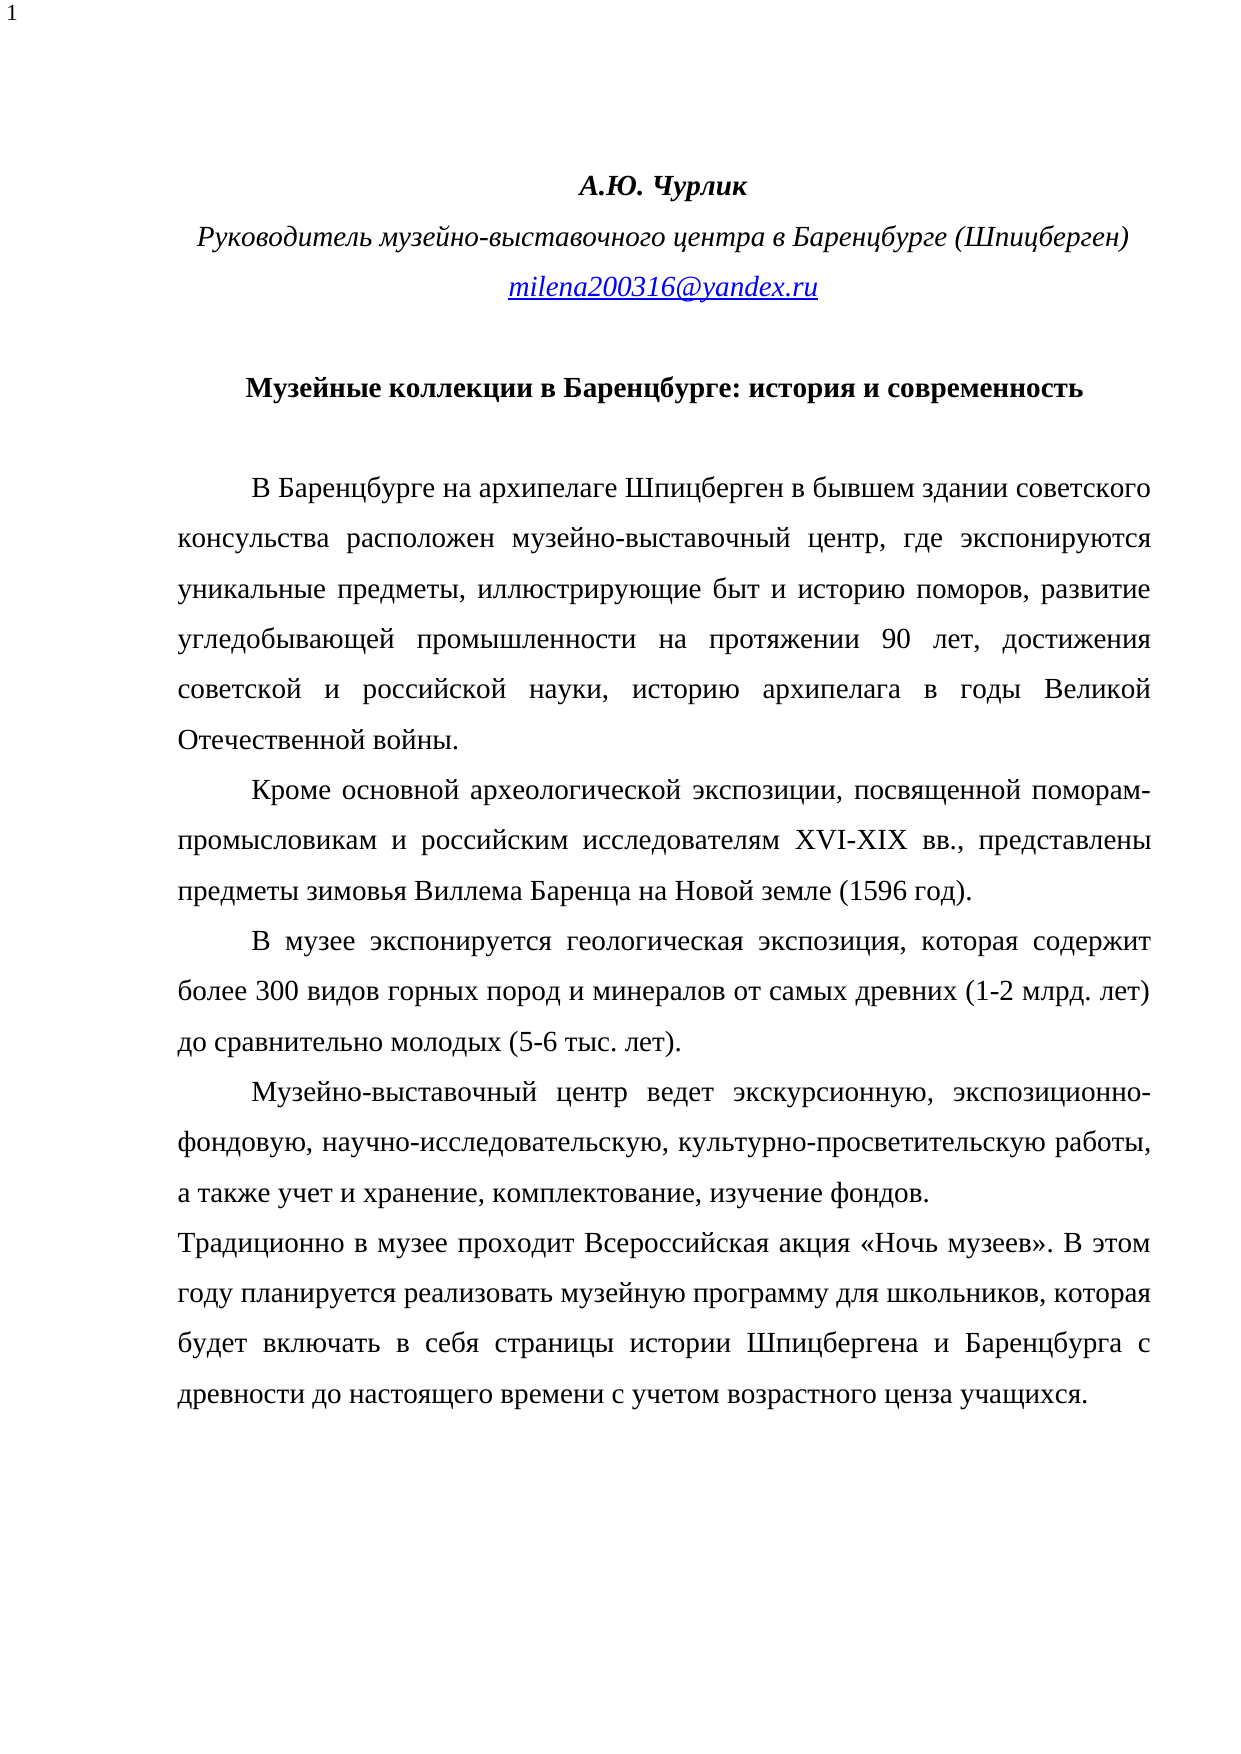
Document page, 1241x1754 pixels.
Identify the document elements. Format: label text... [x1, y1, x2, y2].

text В музее экспонируется геологическая экспозиция, которая содержит более 300 видов горных пород и минералов от самых древних (1-2 млрд. лет) до сравнительно молодых (5-6 тыс. лет). [177, 923, 1152, 974]
text Музейные коллекции в Баренцбурге: история и современность [177, 370, 1152, 403]
text В Баренцбурге на архипелаге Шпицберген в бывшем здании советского консульства расположен музейно-выставочный центр, где экспонируются уникальные предметы, иллюстрирующие быт и историю поморов, развитие угледобывающей промышленности на протяжении 90 лет, достижения советской и российской науки, историю архипелага в годы Великой Отечественной войны. [177, 470, 1152, 755]
text Кроме основной археологической экспозиции, посвященной поморам-промысловикам и российским исследователям XVI-XIX вв., представлены предметы зимовья Виллема Баренца на Новой земле (1596 год). [177, 772, 1152, 906]
text А.Ю. Чурлик [177, 168, 1152, 202]
text Музейно-выставочный центр ведет экскурсионную, экспозиционно-фондовую, научно-исследовательскую, культурно-просветительскую работы, а также учет и хранение, комплектование, изучение фондов. [177, 1074, 1152, 1208]
text milena200316@yandex.ru [177, 269, 1152, 303]
text Традиционно в музее проходит Всероссийская акция «Ночь музеев». В этом году планируется реализовать музейную программу для школьников, которая будет включать в себя страницы истории Шпицбергена и Баренцбурга с древности до настоящего времени с учетом возрастного ценза учащихся. [177, 1225, 1152, 1409]
text В музее экспонируется геологическая экспозиция, которая содержит более 300 видов горных пород и минералов от самых древних (1-2 млрд. лет) до сравнительно молодых (5-6 тыс. лет). [177, 1007, 1152, 1057]
text Руководитель музейно-выставочного центра в Баренцбурге (Шпицберген) [177, 219, 1152, 252]
